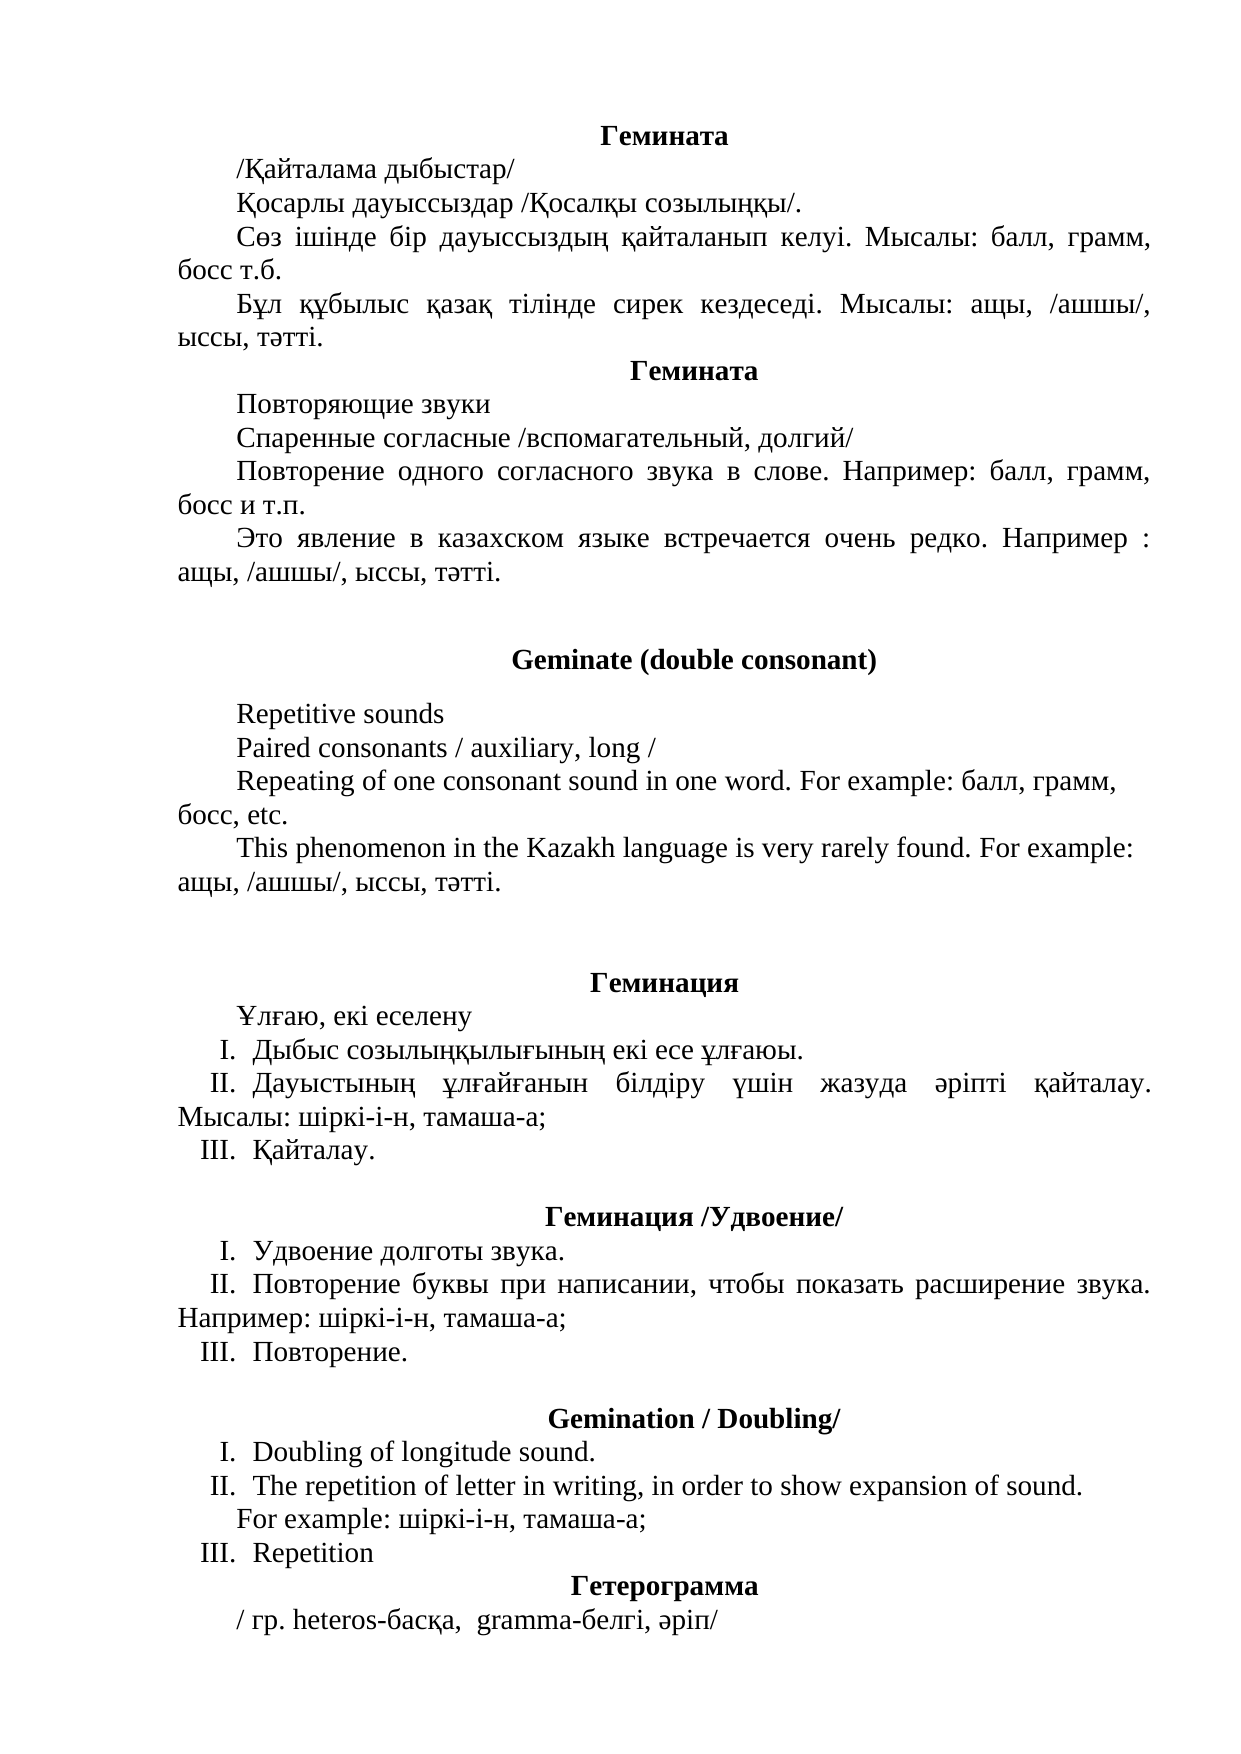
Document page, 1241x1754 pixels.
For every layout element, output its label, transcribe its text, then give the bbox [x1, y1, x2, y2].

list Қайталау. [177, 1132, 1152, 1166]
list Doubling of longitude sound. [177, 1434, 1152, 1468]
list Удвоение долготы звука. [177, 1233, 1152, 1267]
text Геминация /Удвоение/ [177, 1199, 1152, 1233]
text Это явление в казахском языке встречается очень редко. Например : ащы, /ашшы/, ыссы, тәтті. [177, 521, 1152, 588]
list Повторение буквы при написании, чтобы показать расширение звука. Например: шіркі-і-н, тамаша-а; [177, 1267, 1152, 1334]
text Повторяющие звуки [177, 386, 1152, 420]
text Гетерограмма [177, 1568, 1152, 1602]
text This phenomenon in the Kazakh language is very rarely found. For example: ащы, /ашшы/, ыссы, тәтті. [177, 831, 1152, 898]
text Repeating of one consonant sound in one word. For example: балл, грамм, босс, etc. [177, 763, 1152, 831]
text Гемината [177, 353, 1152, 386]
text /Қайталама дыбыстар/ [177, 152, 1152, 185]
text / гр. heteros-басқа, gramma-белгі, әріп/ [177, 1602, 1152, 1636]
list Повторение. [177, 1334, 1152, 1367]
list Дыбыс созылыңқылығының екі есе ұлғаюы. [177, 1032, 1152, 1065]
list The repetition of letter in writing, in order to show expansion of sound. [177, 1468, 1152, 1501]
text Бұл құбылыс қазақ тілінде сирек кездеседі. Мысалы: ащы, /ашшы/, ыссы, тәтті. [177, 286, 1152, 353]
list Repetition [177, 1535, 1152, 1568]
text Гемината [177, 118, 1152, 152]
text Повторение одного согласного звука в слове. Например: балл, грамм, босс и т.п. [177, 453, 1152, 521]
text Paired consonants / auxiliary, long / [177, 730, 1152, 763]
text Gemination / Doubling/ [177, 1401, 1152, 1434]
text Сөз ішінде бір дауыссыздың қайталанып келуі. Мысалы: балл, грамм, босс т.б. [177, 219, 1152, 286]
text Repetitive sounds [177, 696, 1152, 730]
text Геминация [177, 965, 1152, 998]
list Дауыстының ұлғайғанын білдіру үшін жазуда әріпті қайталау. Мысалы: шіркі-і-н, тамаша-а; [177, 1065, 1152, 1132]
text Ұлғаю, екі еселену [177, 998, 1152, 1032]
text Спаренные согласные /вспомагательный, долгий/ [177, 420, 1152, 453]
text For example: шіркі-і-н, тамаша-а; [177, 1501, 1152, 1535]
text Geminate (double consonant) [177, 642, 1152, 676]
text Қосарлы дауыссыздар /Қосалқы созылыңқы/. [177, 185, 1152, 219]
